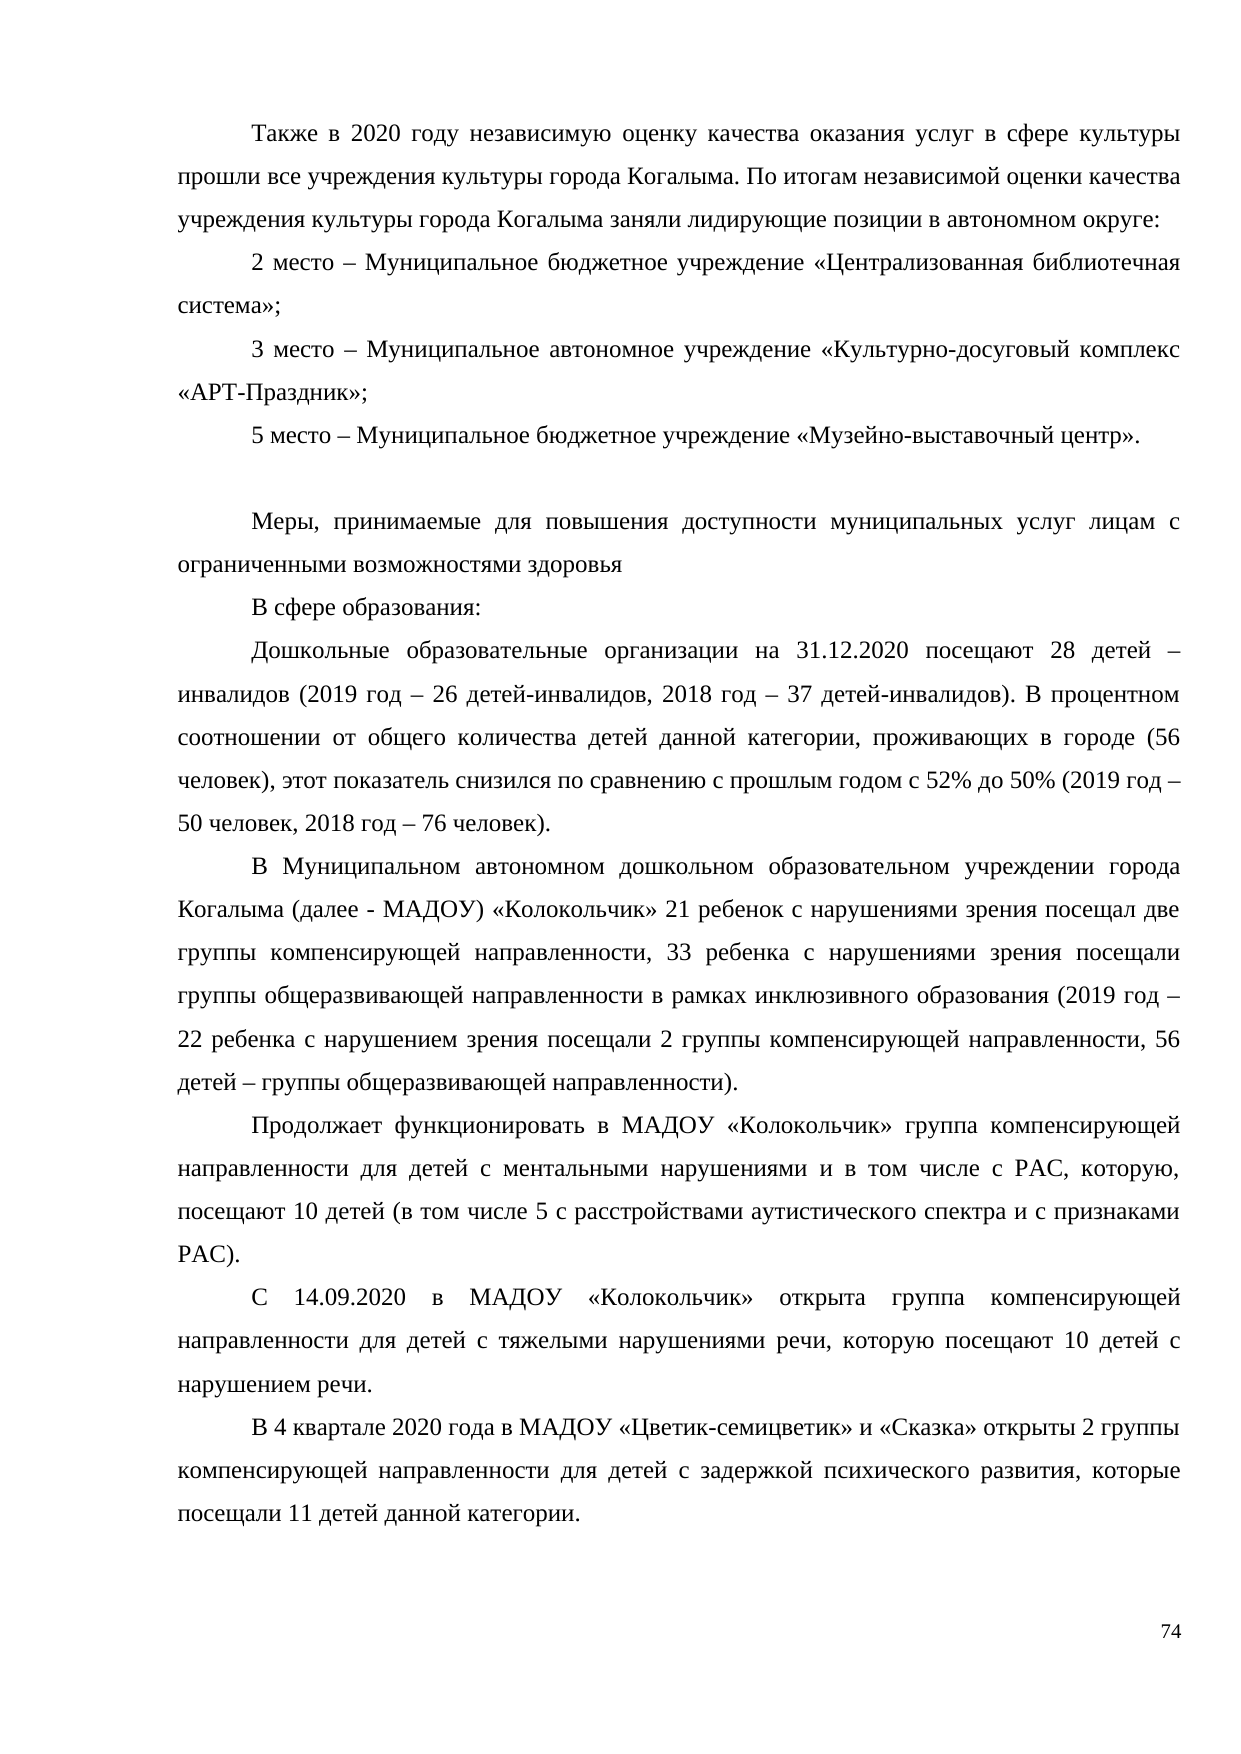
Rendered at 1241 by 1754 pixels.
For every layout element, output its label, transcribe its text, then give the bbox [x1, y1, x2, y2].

text В Муниципальном автономном дошкольном образовательном учреждении города Когалыма (далее - МАДОУ) «Колокольчик» 21 ребенок с нарушениями зрения посещал две группы компенсирующей направленности, 33 ребенка с нарушениями зрения посещали группы общеразвивающей направленности в рамках инклюзивного образования (2019 год – 22 ребенка с нарушением зрения посещали 2 группы компенсирующей направленности, 56 детей – группы общеразвивающей направленности). [177, 851, 1181, 1096]
text 5 место – Муниципальное бюджетное учреждение «Музейно-выставочный центр». [177, 420, 1181, 449]
text В сфере образования: [177, 592, 1181, 621]
text Меры, принимаемые для повышения доступности муниципальных услуг лицам с ограниченными возможностями здоровья [177, 506, 1181, 578]
text Продолжает функционировать в МАДОУ «Колокольчик» группа компенсирующей направленности для детей с ментальными нарушениями и в том числе с РАС, которую, посещают 10 детей (в том числе 5 с расстройствами аутистического спектра и с признаками РАС). [177, 1110, 1181, 1268]
text Также в 2020 году независимую оценку качества оказания услуг в сфере культуры прошли все учреждения культуры города Когалыма. По итогам независимой оценки качества учреждения культуры города Когалыма заняли лидирующие позиции в автономном округе: [177, 118, 1181, 233]
text В 4 квартале 2020 года в МАДОУ «Цветик-семицветик» и «Сказка» открыты 2 группы компенсирующей направленности для детей с задержкой психического развития, которые посещали 11 детей данной категории. [177, 1412, 1181, 1527]
text 3 место – Муниципальное автономное учреждение «Культурно-досуговый комплекс «АРТ-Праздник»; [177, 334, 1181, 406]
text 2 место – Муниципальное бюджетное учреждение «Централизованная библиотечная система»; [177, 247, 1181, 319]
text Дошкольные образовательные организации на 31.12.2020 посещают 28 детей – инвалидов (2019 год – 26 детей-инвалидов, 2018 год – 37 детей-инвалидов). В процентном соотношении от общего количества детей данной категории, проживающих в городе (56 человек), этот показатель снизился по сравнению с прошлым годом с 52% до 50% (2019 год – 50 человек, 2018 год – 76 человек). [177, 636, 1181, 837]
text С 14.09.2020 в МАДОУ «Колокольчик» открыта группа компенсирующей направленности для детей с тяжелыми нарушениями речи, которую посещают 10 детей с нарушением речи. [177, 1282, 1181, 1397]
